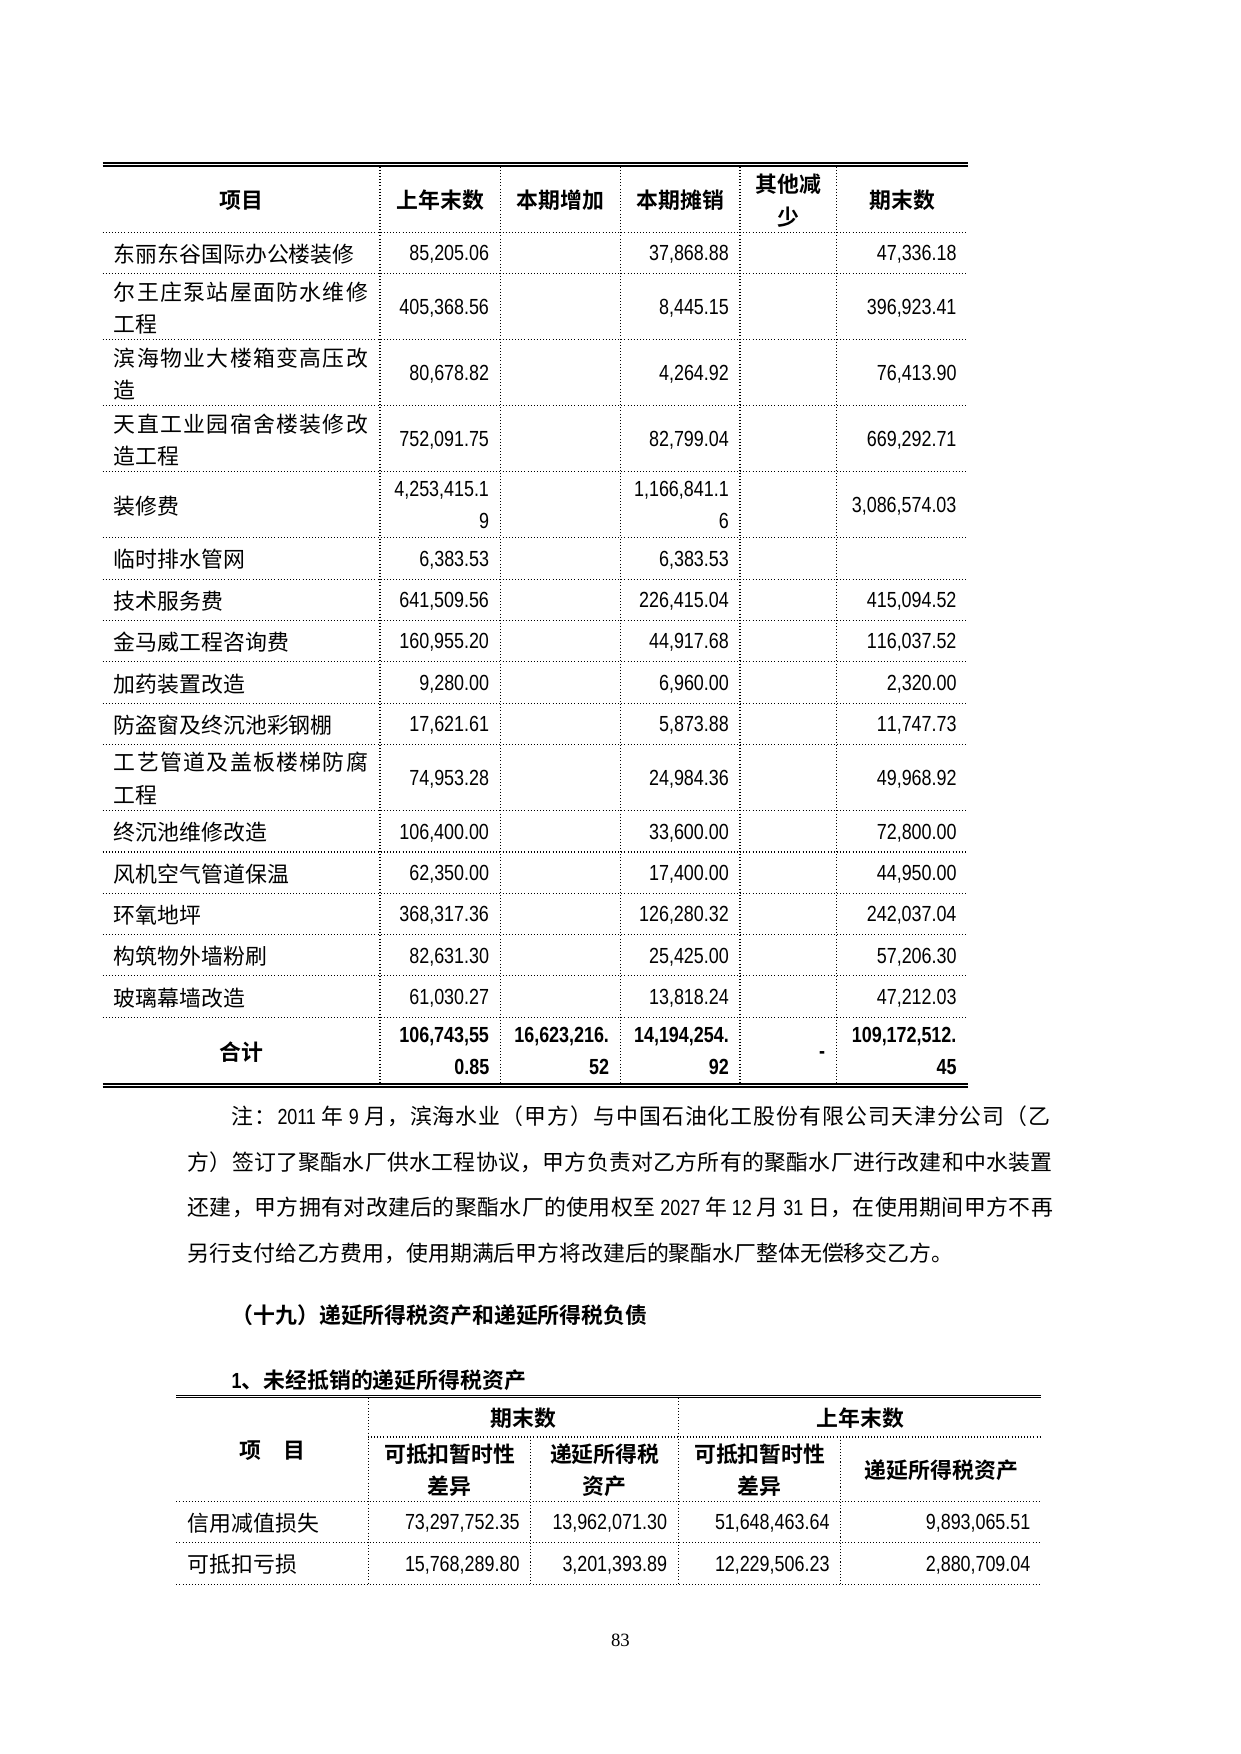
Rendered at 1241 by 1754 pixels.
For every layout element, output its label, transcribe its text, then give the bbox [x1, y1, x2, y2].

subtitle （十九）递延所得税资产和递延所得税负债 [187, 1287, 1053, 1333]
text 注：2011年9月，滨海水业（甲方）与中国石油化工股份有限公司天津分公司（乙方）签订了聚酯水厂供水工程协议，甲方负责对乙方所有的聚酯水厂进行改建和中水装置还建，甲方拥有对改建后的聚酯水厂的使用权至2027年12月31日，在使用期间甲方不再另行支付给乙方费用，使用期满后甲方将改建后的聚酯水厂整体无偿移交乙方。 [187, 1087, 1053, 1271]
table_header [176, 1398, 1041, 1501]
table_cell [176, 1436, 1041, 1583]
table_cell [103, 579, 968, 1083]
subtitle 1、未经抵销的递延所得税资产 [187, 1349, 1053, 1395]
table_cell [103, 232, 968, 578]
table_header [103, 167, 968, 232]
